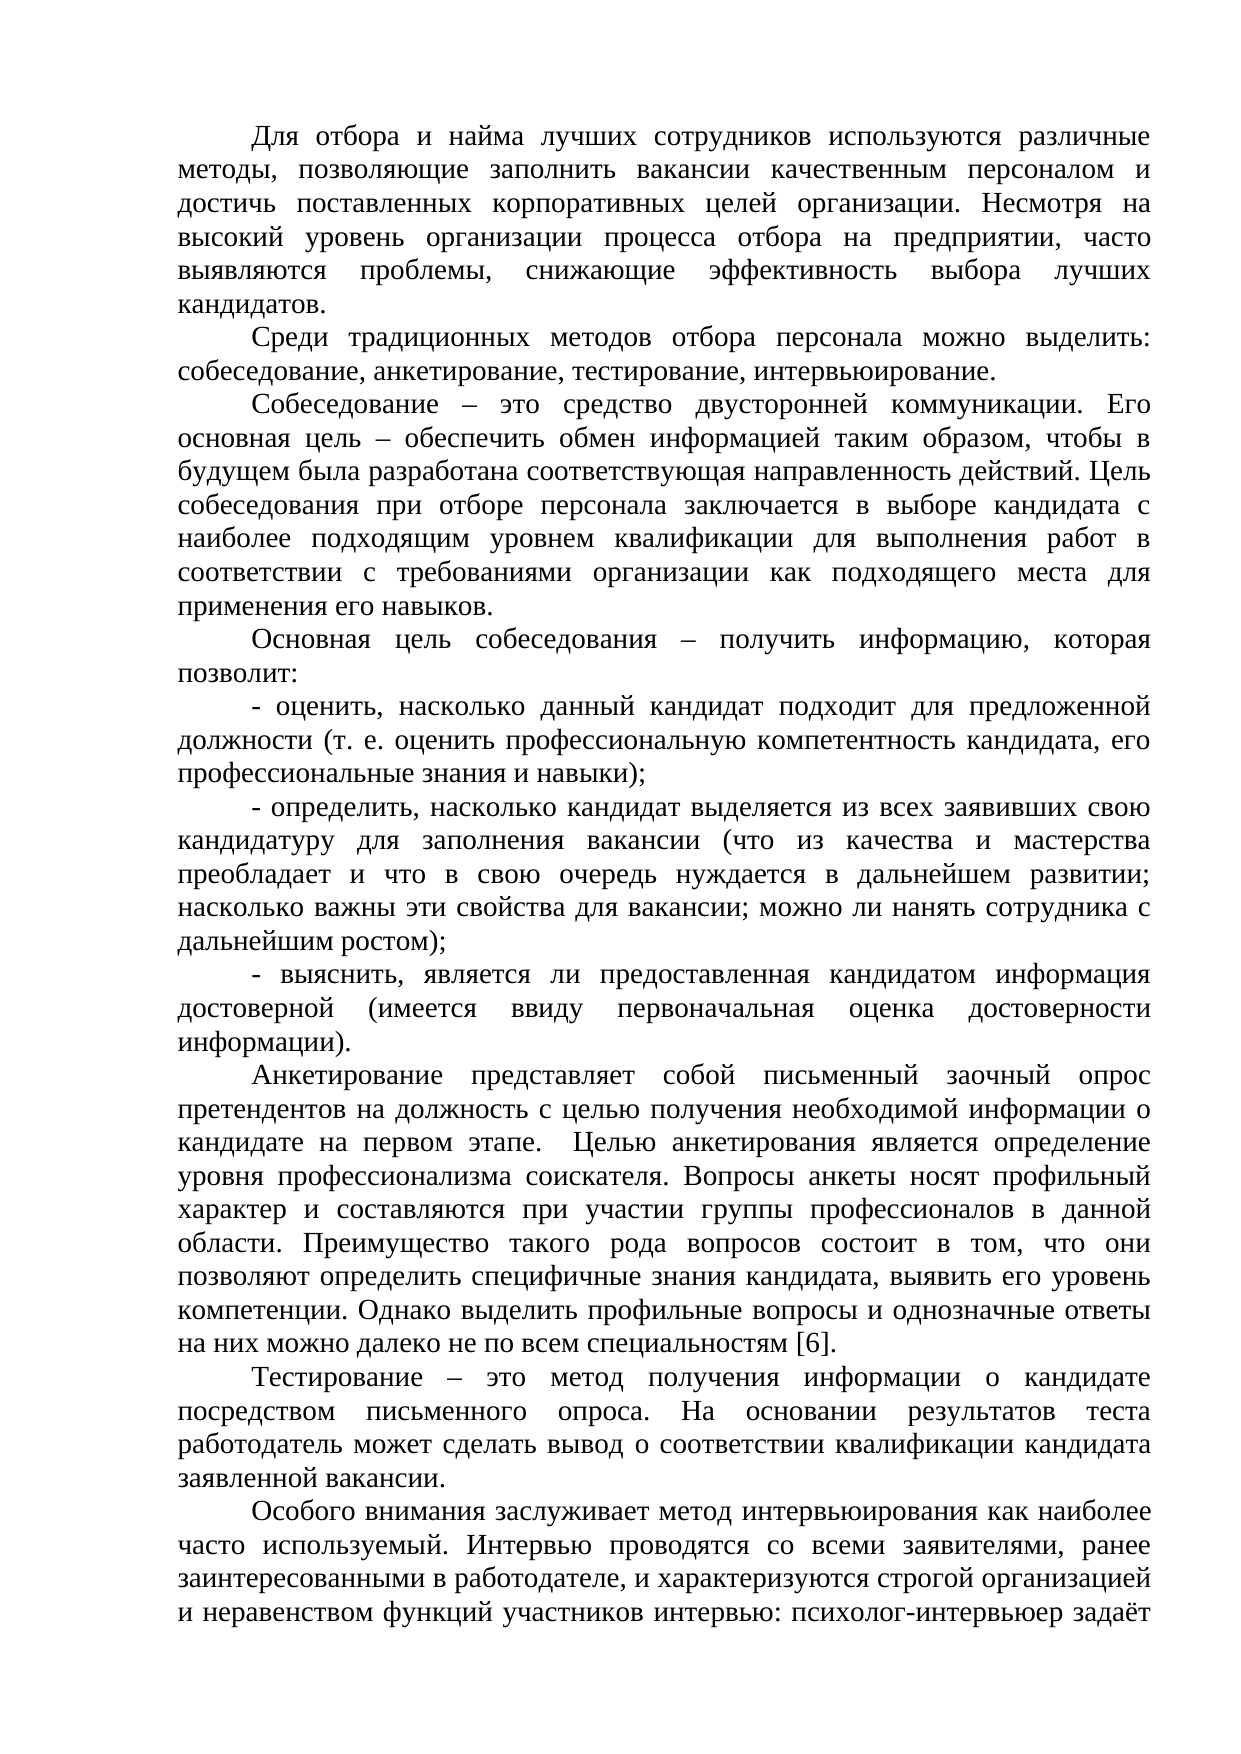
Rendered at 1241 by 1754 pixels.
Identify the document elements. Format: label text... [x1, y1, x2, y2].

text - оценить, насколько данный кандидат подходит для предложенной должности (т. е. оценить профессиональную компетентность кандидата, его профессиональные знания и навыки); [177, 688, 1152, 789]
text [177, 1493, 1152, 1627]
text Среди традиционных методов отбора персонала можно выделить: собеседование, анкетирование, тестирование, интервьюирование. [177, 319, 1152, 386]
text Тестирование – это метод получения информации о кандидате посредством письменного опроса. На основании результатов теста работодатель может сделать вывод о соответствии квалификации кандидата заявленной вакансии. [177, 1359, 1152, 1493]
text Собеседование – это средство двусторонней коммуникации. Его основная цель – обеспечить обмен информацией таким образом, чтобы в будущем была разработана соответствующая направленность действий. Цель собеседования при отборе персонала заключается в выборе кандидата с наиболее подходящим уровнем квалификации для выполнения работ в соответствии с требованиями организации как подходящего места для применения его навыков. [177, 386, 1152, 621]
text - определить, насколько кандидат выделяется из всех заявивших свою кандидатуру для заполнения вакансии (что из качества и мастерства преобладает и что в свою очередь нуждается в дальнейшем развитии; насколько важны эти свойства для вакансии; можно ли нанять сотрудника с дальнейшим ростом); [177, 789, 1152, 957]
text - выяснить, является ли предоставленная кандидатом информация достоверной (имеется ввиду первоначальная оценка достоверности информации). [177, 957, 1152, 1057]
text Для отбора и найма лучших сотрудников используются различные методы, позволяющие заполнить вакансии качественным персоналом и достичь поставленных корпоративных целей организации. Несмотря на высокий уровень организации процесса отбора на предприятии, часто выявляются проблемы, снижающие эффективность выбора лучших кандидатов. [177, 118, 1152, 319]
text Анкетирование представляет собой письменный заочный опрос претендентов на должность с целью получения необходимой информации о кандидате на первом этапе. Целью анкетирования является определение уровня профессионализма соискателя. Вопросы анкеты носят профильный характер и составляются при участии группы профессионалов в данной области. Преимущество такого рода вопросов состоит в том, что они позволяют определить специфичные знания кандидата, выявить его уровень компетенции. Однако выделить профильные вопросы и однозначные ответы на них можно далеко не по всем специальностям [6]. [177, 1057, 1152, 1359]
text Основная цель собеседования – получить информацию, которая позволит: [177, 621, 1152, 688]
